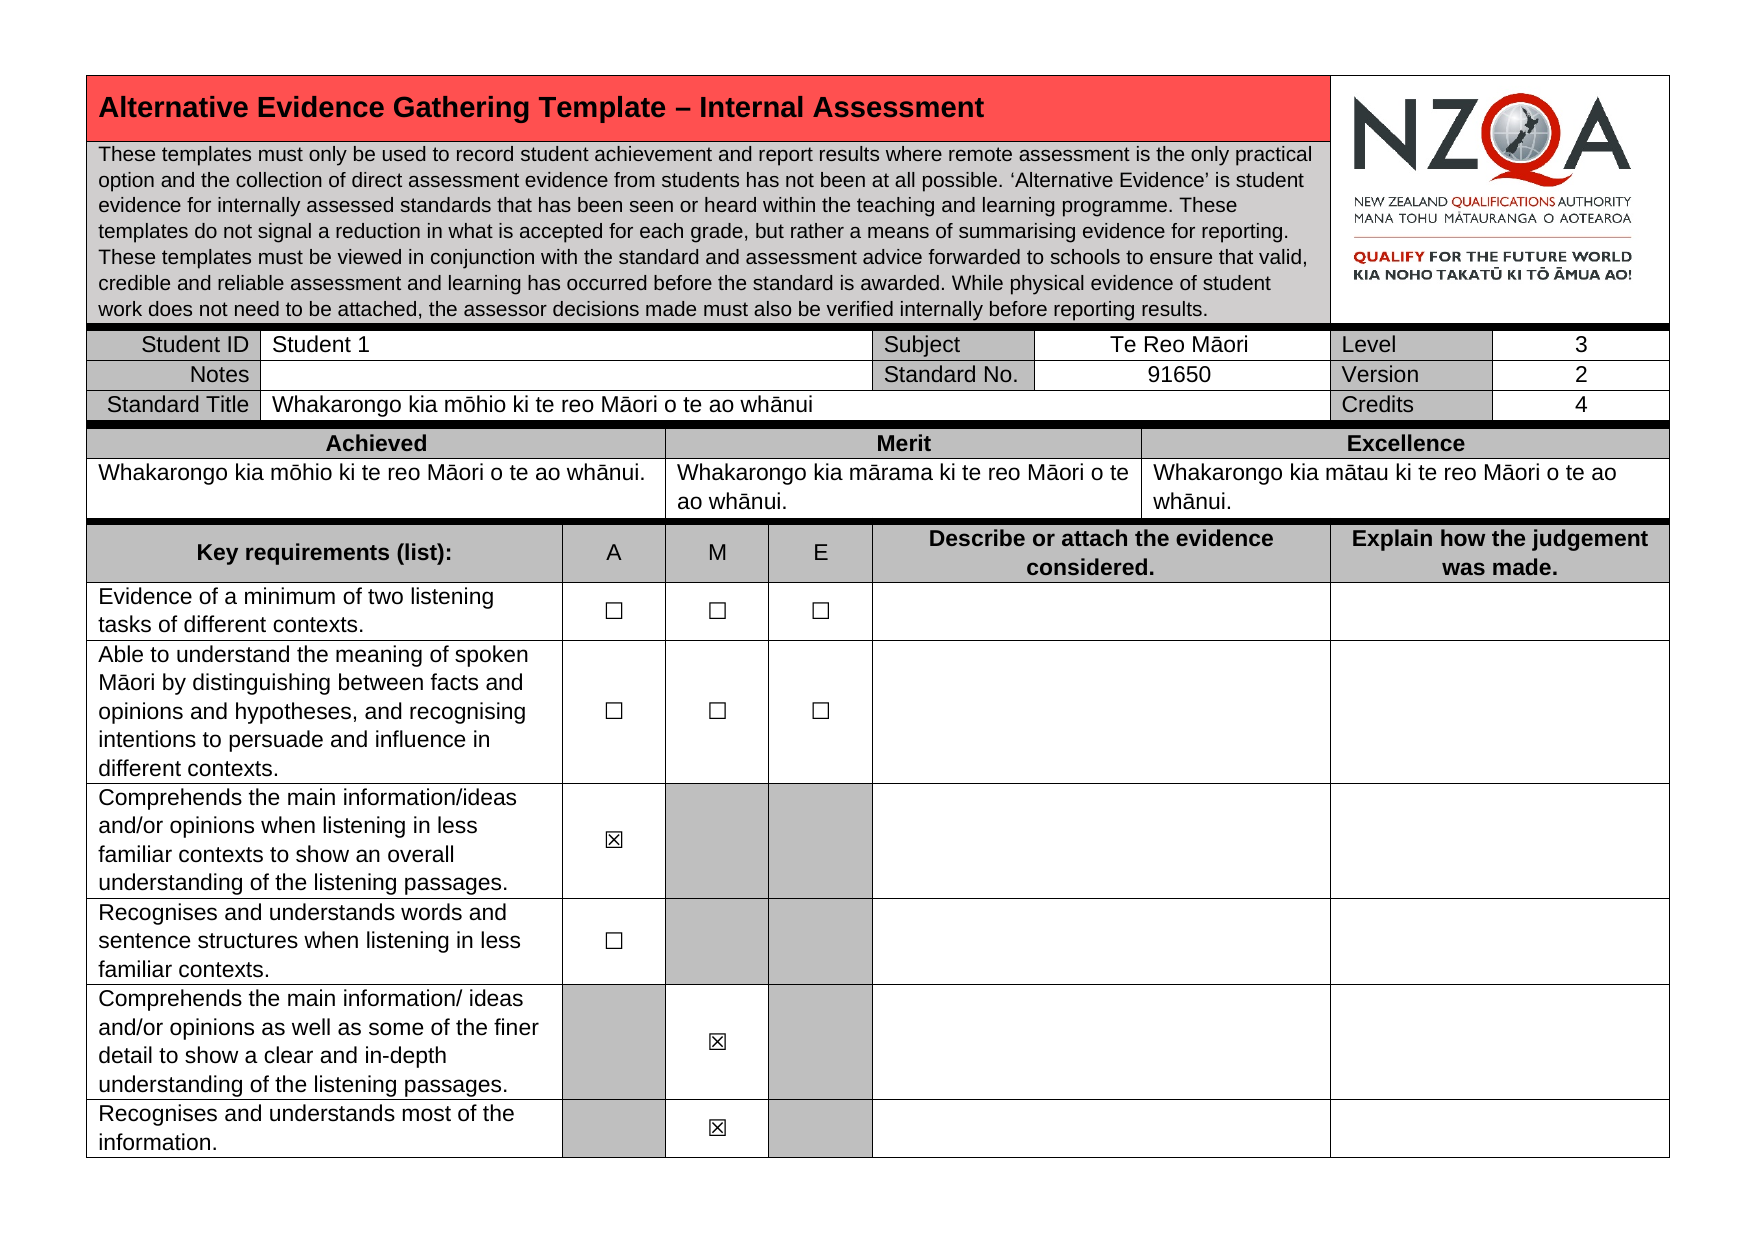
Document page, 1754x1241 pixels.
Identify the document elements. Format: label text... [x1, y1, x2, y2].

table_cell Notes [87, 361, 260, 390]
table_cell [769, 899, 872, 984]
table_cell Describe or attach the evidence considered. [873, 525, 1330, 582]
table_cell Key requirements (list): [87, 525, 562, 582]
table_cell [769, 985, 872, 1099]
table_cell Whakarongo kia mōhio ki te reo Māori o te ao whānui. [87, 459, 665, 518]
table_cell 3 [1493, 331, 1669, 360]
table_cell Standard Title [87, 391, 260, 420]
table_cell Evidence of a minimum of two listening tasks of different contexts. [87, 583, 562, 640]
table_cell [1331, 985, 1669, 1099]
table_cell Level [1331, 331, 1492, 360]
table_cell 2 [1493, 361, 1669, 390]
picture [1332, 76, 1658, 299]
table_cell 91650 [1035, 361, 1330, 390]
table_cell [1331, 421, 1669, 428]
table_cell [87, 421, 872, 428]
table_cell Merit [666, 429, 1141, 458]
table_cell [769, 1100, 872, 1157]
table_cell [873, 583, 1330, 640]
table_cell [1331, 641, 1669, 783]
table_cell [87, 324, 1669, 330]
table_cell [1331, 1100, 1669, 1157]
table_cell Comprehends the main information/ ideas and/or opinions as well as some of the finer detail to show a clear and in-depth understanding of the listening passages. [87, 985, 562, 1099]
table_cell [873, 784, 1330, 898]
table_cell Recognises and understands words and sentence structures when listening in less familiar contexts. [87, 899, 562, 984]
table_cell A [563, 525, 665, 582]
table_cell [873, 519, 1330, 524]
table_cell [873, 985, 1330, 1099]
table_cell [1331, 899, 1669, 984]
table_cell Comprehends the main information/ideas and/or opinions when listening in less familiar contexts to show an overall understanding of the listening passages. [87, 784, 562, 898]
table_cell [666, 899, 768, 984]
table_cell E [769, 525, 872, 582]
table_cell [873, 899, 1330, 984]
table_cell 4 [1493, 391, 1669, 420]
table_cell [1331, 784, 1669, 898]
table_header [1331, 76, 1669, 323]
table_cell [563, 1100, 665, 1157]
table_cell [873, 1100, 1330, 1157]
table_cell [1331, 583, 1669, 640]
table_cell Explain how the judgement was made. [1331, 525, 1669, 582]
table_cell Whakarongo kia mōhio ki te reo Māori o te ao whānui [261, 391, 1330, 420]
table_cell Whakarongo kia mārama ki te reo Māori o te ao whānui. [666, 459, 1141, 518]
table_cell Student 1 [261, 331, 872, 360]
table_header Alternative Evidence Gathering Template – Internal Assessment [87, 76, 1330, 141]
table_cell [87, 519, 872, 524]
table_cell [261, 361, 872, 390]
table_cell Recognises and understands most of the information. [87, 1100, 562, 1157]
table_cell [873, 421, 1330, 428]
table_cell [563, 985, 665, 1099]
table_cell Achieved [87, 429, 665, 458]
table_cell These templates must only be used to record student achievement and report results where remote assessment is the only practical option and the collection of direct assessment evidence from students has not been at all possible. ‘Alternative Evidence’ is student evidence for internally assessed standards that has been seen or heard within the teaching and learning programme. These templates do not signal a reduction in what is accepted for each grade, but rather a means of summarising evidence for reporting. These templates must be viewed in conjunction with the standard and assessment advice forwarded to schools to ensure that valid, credible and reliable assessment and learning has occurred before the standard is awarded. While physical evidence of student work does not need to be attached, the assessor decisions made must also be verified internally before reporting results. [87, 142, 1330, 323]
table_cell Te Reo Māori [1035, 331, 1330, 360]
table_cell [666, 784, 768, 898]
table_cell Standard No. [873, 361, 1034, 390]
table_cell [769, 784, 872, 898]
table_cell Credits [1331, 391, 1492, 420]
table_cell Subject [873, 331, 1034, 360]
table_cell Excellence [1142, 429, 1669, 458]
table_cell [873, 641, 1330, 783]
table_cell Student ID [87, 331, 260, 360]
table_cell Version [1331, 361, 1492, 390]
table_cell [1331, 519, 1669, 524]
table_cell Able to understand the meaning of spoken Māori by distinguishing between facts and opinions and hypotheses, and recognising intentions to persuade and influence in different contexts. [87, 641, 562, 783]
table_cell M [666, 525, 768, 582]
table_cell Whakarongo kia mātau ki te reo Māori o te ao whānui. [1142, 459, 1669, 518]
